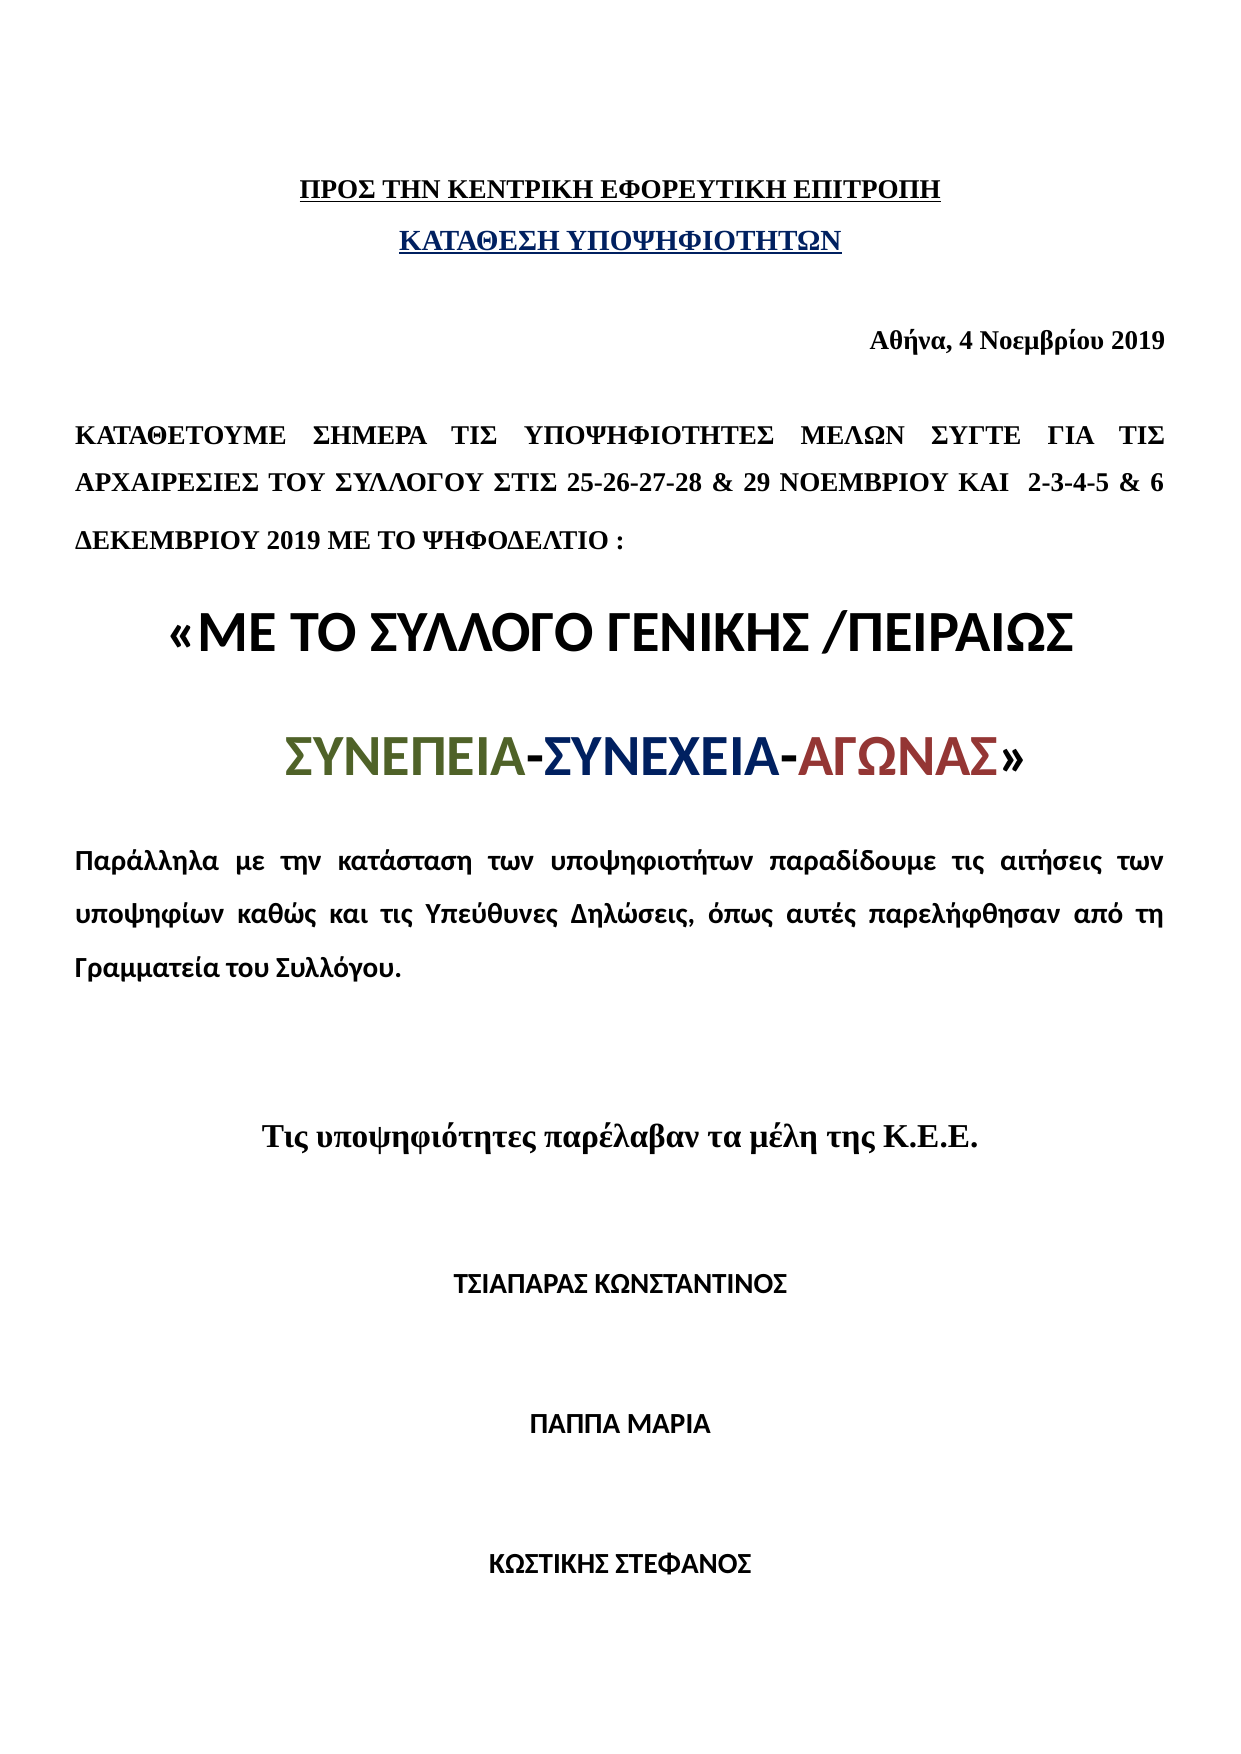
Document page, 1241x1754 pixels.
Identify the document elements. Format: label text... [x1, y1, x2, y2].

text ΤΣΙΑΠΑΡΑΣ ΚΩΝΣΤΑΝΤΙΝΟΣ [75, 1265, 1165, 1300]
text ΠΡΟΣ ΤΗΝ ΚΕΝΤΡΙΚΗ ΕΦΟΡΕΥΤΙΚΗ ΕΠΙΤΡΟΠΗ [75, 173, 1165, 205]
text Αθήνα, 4 Νοεμβρίου 2019 [75, 324, 1165, 355]
text ΚΑΤΑΘΕΣΗ ΥΠΟΨΗΦΙΟΤΗΤΩΝ [75, 223, 1165, 256]
text ΠΑΠΠΑ ΜΑΡΙΑ [75, 1405, 1165, 1441]
text ΚΩΣΤΙΚΗΣ ΣΤΕΦΑΝΟΣ [75, 1545, 1165, 1581]
text Παράλληλα με την κατάσταση των υποψηφιοτήτων παραδίδουμε τις αιτήσεις των υποψηφίων καθώς και τις Υπεύθυνες Δηλώσεις, όπως αυτές παρελήφθησαν από τη Γραμματεία του Συλλόγου. [75, 842, 1165, 985]
text ΚΑΤΑΘΕΤΟΥΜΕ ΣΗΜΕΡΑ ΤΙΣ ΥΠΟΨΗΦΙΟΤΗΤΕΣ ΜΕΛΩΝ ΣΥΓΤΕ ΓΙΑ ΤΙΣ ΑΡΧΑΙΡΕΣΙΕΣ ΤΟΥ ΣΥΛΛΟΓΟΥ ΣΤΙΣ 25-26-27-28 & 29 ΝΟΕΜΒΡΙΟΥ ΚΑΙ 2-3-4-5 & 6 ΔΕΚΕΜΒΡΙΟΥ 2019 ΜΕ ΤΟ ΨΗΦΟΔΕΛΤΙΟ : [75, 419, 1165, 558]
text «ΜΕ ΤΟ ΣΥΛΛΟΓΟ ΓΕΝΙΚΗΣ /ΠΕΙΡΑΙΩΣ [75, 595, 1165, 666]
text Τις υποψηφιότητες παρέλαβαν τα μέλη της Κ.Ε.Ε. [75, 1116, 1165, 1155]
text ΣΥΝΕΠΕΙΑ-ΣΥΝΕΧΕΙΑ-ΑΓΩΝΑΣ» [150, 719, 1165, 790]
